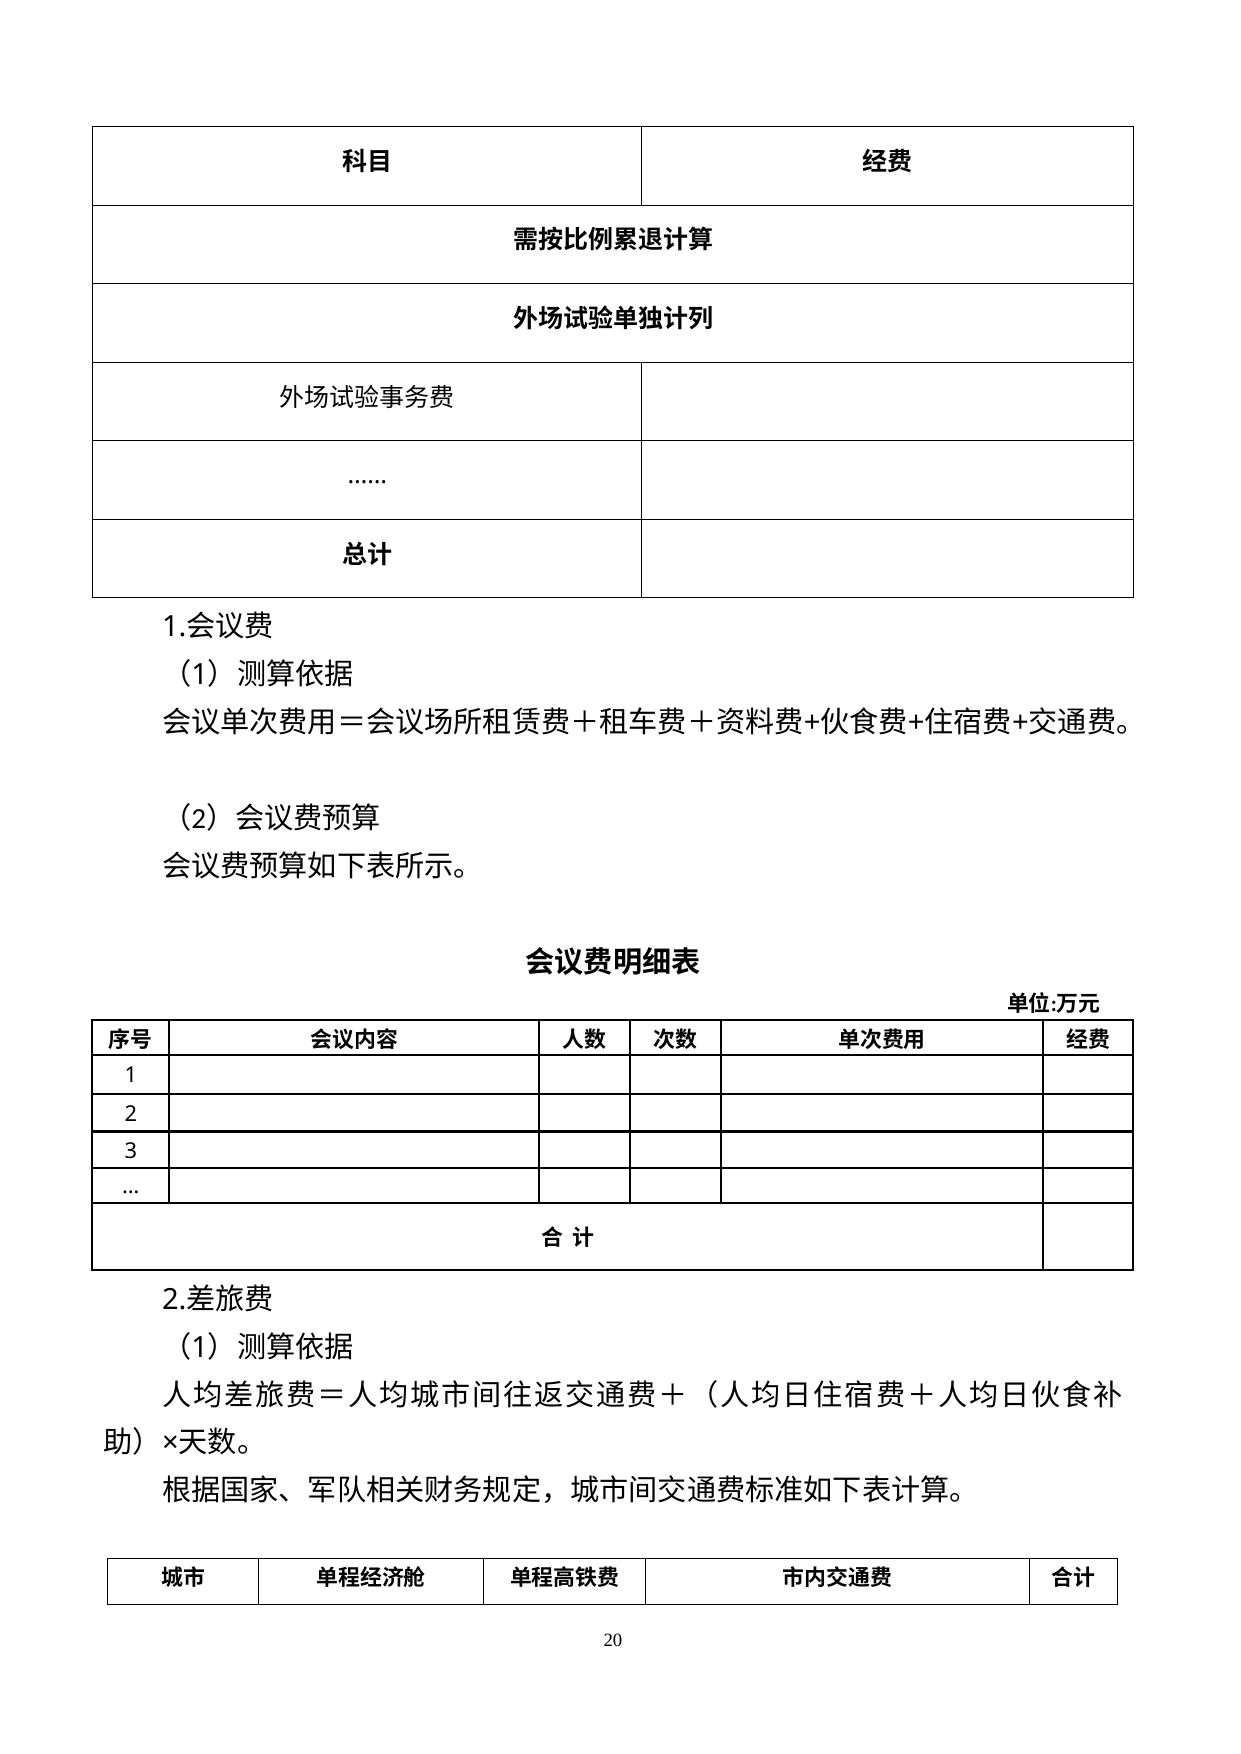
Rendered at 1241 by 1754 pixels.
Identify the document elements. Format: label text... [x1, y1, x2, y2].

text 1.会议费 [103, 598, 1122, 646]
text 根据国家、军队相关财务规定，城市间交通费标准如下表计算。 [103, 1462, 1122, 1510]
table_cell [540, 1169, 629, 1202]
table_cell [722, 1169, 1042, 1202]
table_cell [540, 1095, 629, 1130]
text 会议费明细表 [103, 934, 1122, 982]
table_cell 外场试验单独计列 [93, 284, 1133, 362]
text 人均差旅费＝人均城市间往返交通费＋（人均日住宿费＋人均日伙食补助）×天数。 [103, 1367, 1122, 1462]
table_cell [1044, 1095, 1132, 1130]
table_header 经费 [1044, 1021, 1132, 1054]
table_cell [642, 441, 1133, 519]
table_cell … [93, 1169, 168, 1202]
table_header 单程高铁费 （元） [484, 1559, 645, 1604]
table_cell [540, 1133, 629, 1167]
table_cell [631, 1133, 720, 1167]
text 2.差旅费 [103, 1271, 1122, 1319]
table_cell 2 [93, 1095, 168, 1130]
table_cell 3 [93, 1133, 168, 1167]
text 会议费预算如下表所示。 [103, 838, 1122, 886]
table_header 单程经济舱 飞机票（元） [259, 1559, 483, 1604]
table_cell [1044, 1204, 1132, 1269]
table_header 市内交通费 （元） [646, 1559, 1029, 1604]
table_cell [170, 1056, 538, 1093]
table_cell 总计 [93, 520, 641, 597]
table_cell [722, 1095, 1042, 1130]
table_cell [631, 1095, 720, 1130]
table_cell [170, 1095, 538, 1130]
text 单位:万元 [103, 982, 1100, 1019]
table_cell [1044, 1133, 1132, 1167]
table_cell [170, 1133, 538, 1167]
table_cell 需按比例累退计算 [93, 206, 1133, 283]
text 会议单次费用＝会议场所租赁费＋租车费＋资料费+伙食费+住宿费+交通费。 [103, 694, 1122, 742]
table_header 单次费用 [722, 1021, 1042, 1054]
text （1）测算依据 [103, 1319, 1122, 1367]
text （1）测算依据 [103, 646, 1122, 694]
table_cell 合 计 [93, 1204, 1042, 1269]
table_cell [722, 1056, 1042, 1093]
table_cell [631, 1056, 720, 1093]
table_header 人数 [540, 1021, 629, 1054]
table_header 经费 [642, 127, 1133, 204]
table_cell [540, 1056, 629, 1093]
table_cell …… [93, 441, 641, 519]
table_cell [642, 363, 1133, 440]
table_header 城市 [108, 1559, 258, 1604]
table_header 科目 [93, 127, 641, 204]
table_cell [170, 1169, 538, 1202]
table_cell [642, 520, 1133, 597]
table_header 会议内容 [170, 1021, 538, 1054]
table_cell 1 [93, 1056, 168, 1093]
table_cell [722, 1133, 1042, 1167]
table_cell [1044, 1056, 1132, 1093]
table_header 次数 [631, 1021, 720, 1054]
table_header 合计 （元） [1030, 1559, 1117, 1604]
table_cell 外场试验事务费 [93, 363, 641, 440]
table_header 序号 [93, 1021, 168, 1054]
text （2）会议费预算 [103, 790, 1122, 838]
table_cell [1044, 1169, 1132, 1202]
table_cell [631, 1169, 720, 1202]
